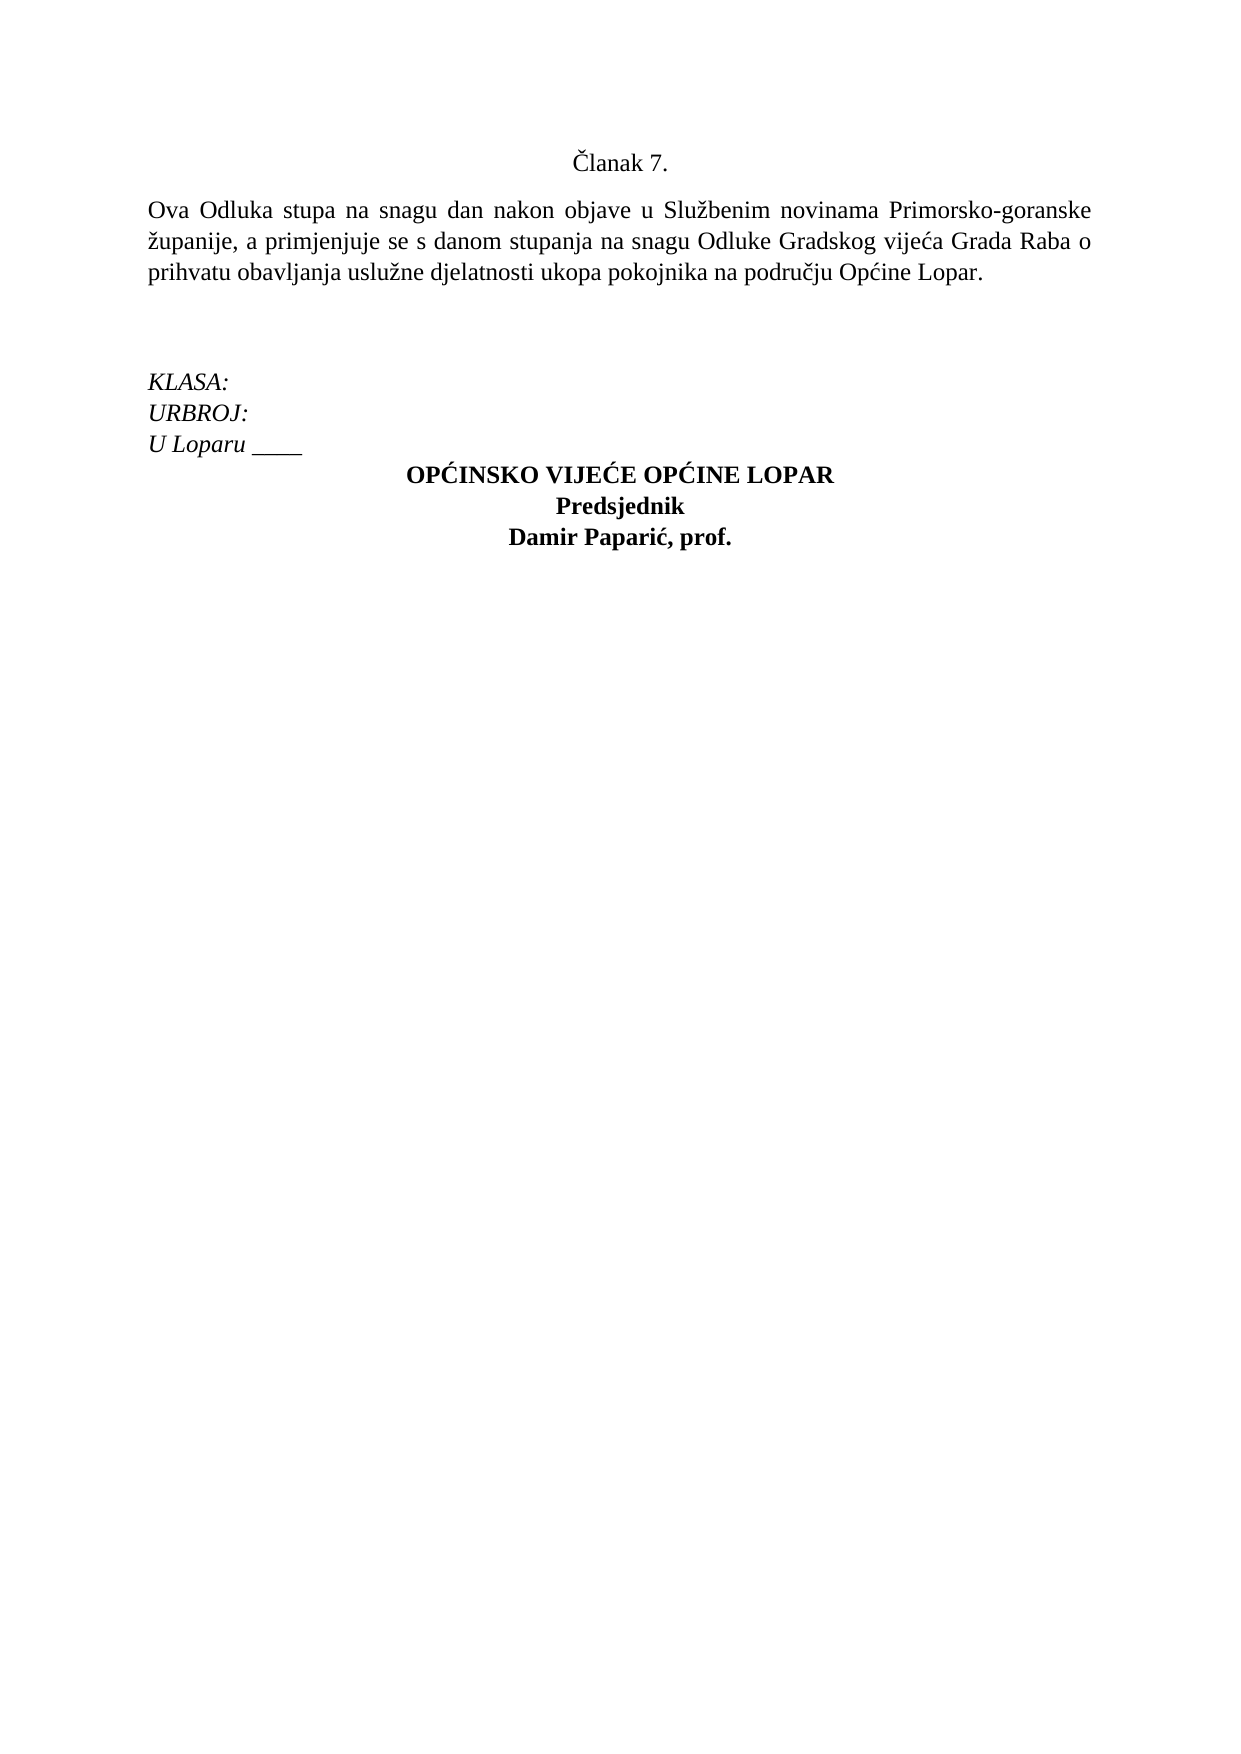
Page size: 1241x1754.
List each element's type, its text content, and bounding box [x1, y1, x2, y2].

text U Loparu ____ [148, 429, 1093, 458]
text Ova Odluka stupa na snagu dan nakon objave u Službenim novinama Primorsko-goranske županije, a primjenjuje se s danom stupanja na snagu Odluke Gradskog vijeća Grada Raba o prihvatu obavljanja uslužne djelatnosti ukopa pokojnika na području Općine Lopar. [148, 195, 1093, 286]
text KLASA: [148, 367, 1093, 396]
text Damir Paparić, prof. [148, 522, 1093, 551]
text Predsjednik [148, 491, 1093, 520]
text OPĆINSKO VIJEĆE OPĆINE LOPAR [148, 460, 1093, 489]
text Članak 7. [148, 148, 1093, 176]
text URBROJ: [148, 398, 1093, 427]
